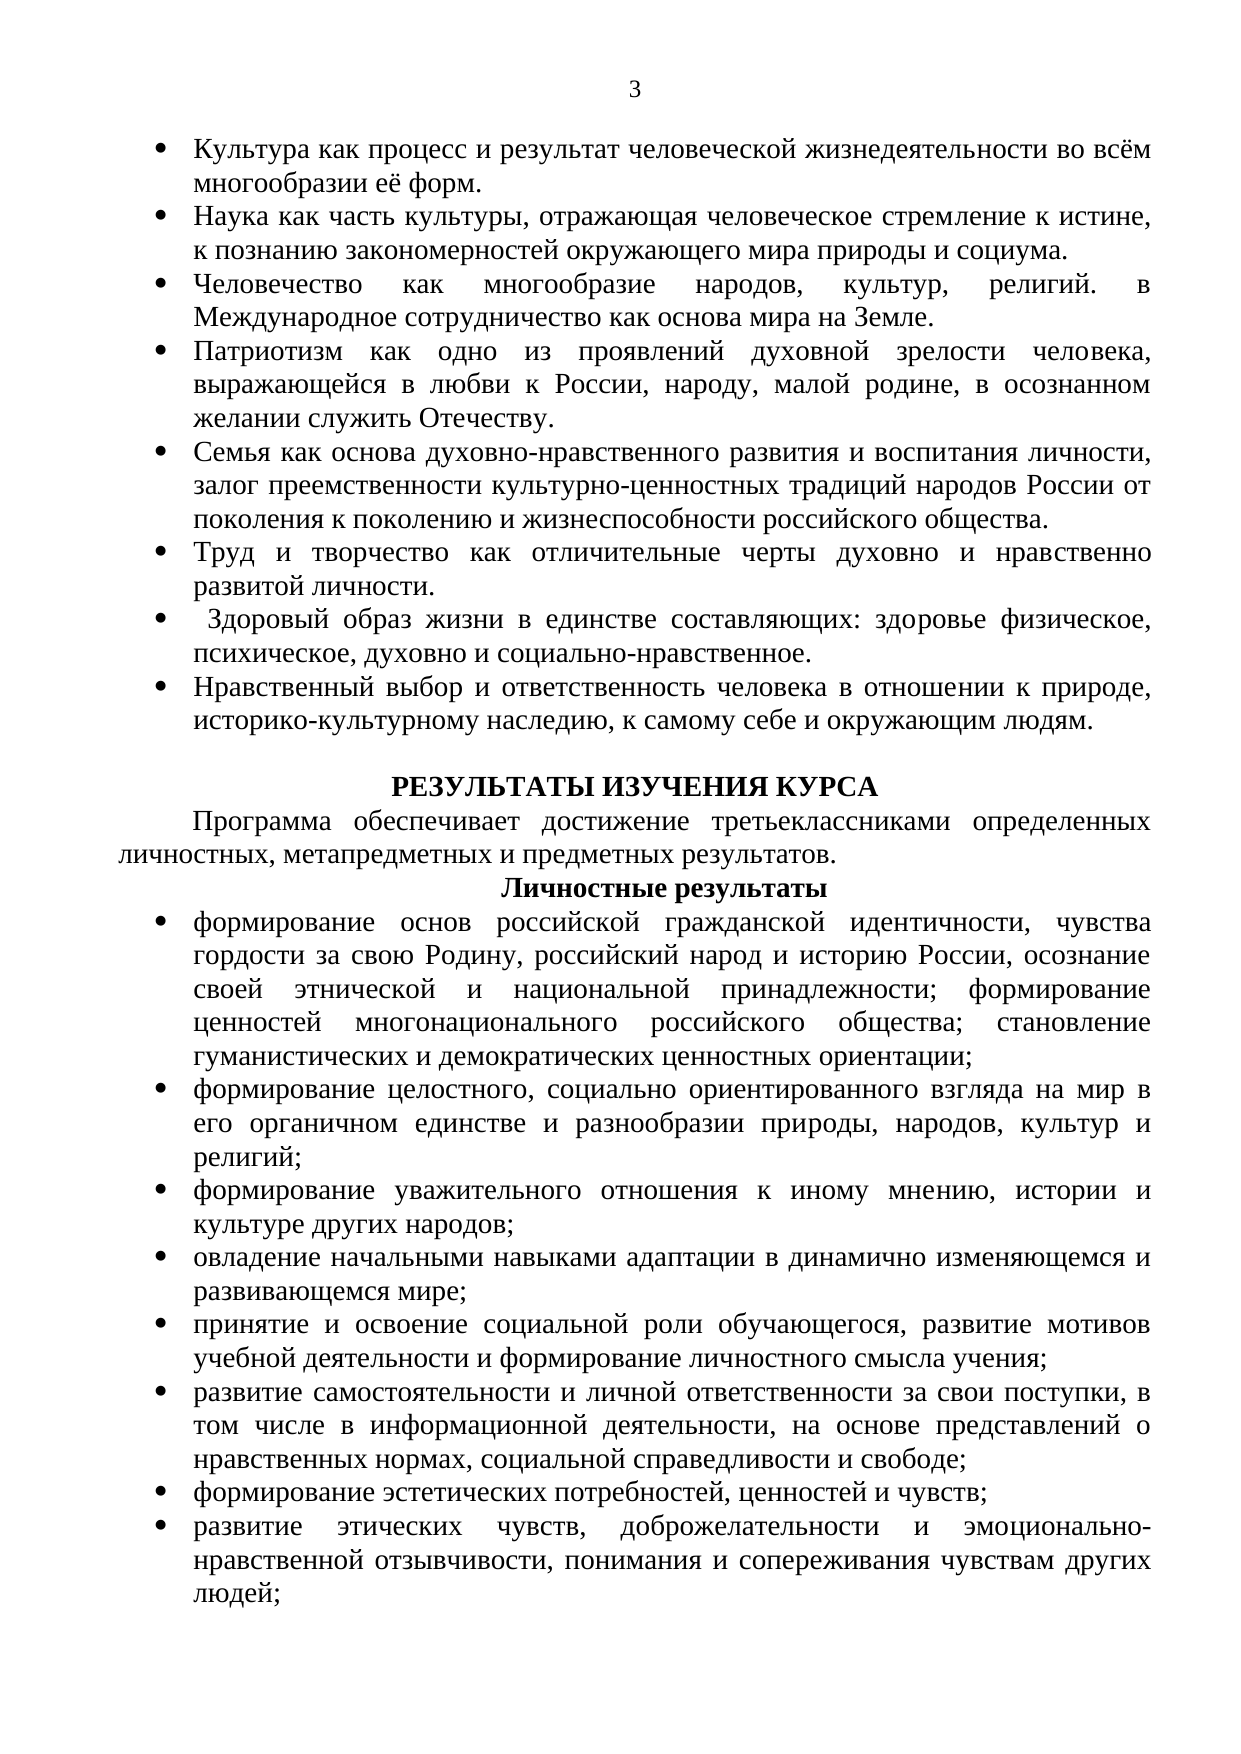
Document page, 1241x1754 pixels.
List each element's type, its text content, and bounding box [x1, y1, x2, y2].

list формирование эстетических потребностей, ценностей и чувств; [156, 1474, 1152, 1508]
list Человечество как многообразие народов, культур, религий. в Международное сотрудничество как основа мира на Земле. [156, 266, 1152, 333]
text Личностные результаты [118, 870, 1152, 904]
list Патриотизм как одно из проявлений духовной зрелости человека, выражающейся в любви к России, народу, малой родине, в осознанном желании служить Отечеству. [156, 333, 1152, 434]
list формирование основ российской гражданской идентичности, чувства гордости за свою Родину, российский народ и историю России, осознание своей этнической и национальной принадлежности; формирование ценностей многонационального российского общества; становление гуманистических и демократических ценностных ориентации; [156, 904, 1152, 1071]
list формирование уважительного отношения к иному мнению, истории и культуре других народов; [156, 1172, 1152, 1239]
list Культура как процесс и результат человеческой жизнедеятельности во всём многообразии её форм. [156, 131, 1152, 198]
list развитие самостоятельности и личной ответственности за свои поступки, в том числе в информационной деятельности, на основе представлений о нравственных нормах, социальной справедливости и свободе; [156, 1374, 1152, 1474]
text РЕЗУЛЬТАТЫ ИЗУЧЕНИЯ КУРСА [118, 769, 1152, 803]
list Семья как основа духовно-нравственного развития и воспитания личности, залог преемственности культурно-ценностных традиций народов России от поколения к поколению и жизнеспособности российского общества. [156, 434, 1152, 534]
list принятие и освоение социальной роли обучающегося, развитие мотивов учебной деятельности и формирование личностного смысла учения; [156, 1307, 1152, 1374]
text Программа обеспечивает достижение третьеклассниками определенных личностных, метапредметных и предметных результатов. [118, 803, 1152, 870]
list Наука как часть культуры, отражающая человеческое стремление к истине, к познанию закономерностей окружающего мира природы и социума. [156, 198, 1152, 266]
list Труд и творчество как отличительные черты духовно и нравственно развитой личности. [156, 534, 1152, 602]
list развитие этических чувств, доброжелательности и эмоционально-нравственной отзывчивости, понимания и сопереживания чувствам других людей; [156, 1508, 1152, 1609]
list формирование целостного, социально ориентированного взгляда на мир в его органичном единстве и разнообразии природы, народов, культур и религий; [156, 1071, 1152, 1172]
list Нравственный выбор и ответственность человека в отношении к природе, историко-культурному наследию, к самому себе и окружающим людям. [156, 669, 1152, 736]
list овладение начальными навыками адаптации в динамично изменяющемся и развивающемся мире; [156, 1239, 1152, 1307]
list Здоровый образ жизни в единстве составляющих: здоровье физическое, психическое, духовно и социально-нравственное. [156, 602, 1152, 669]
